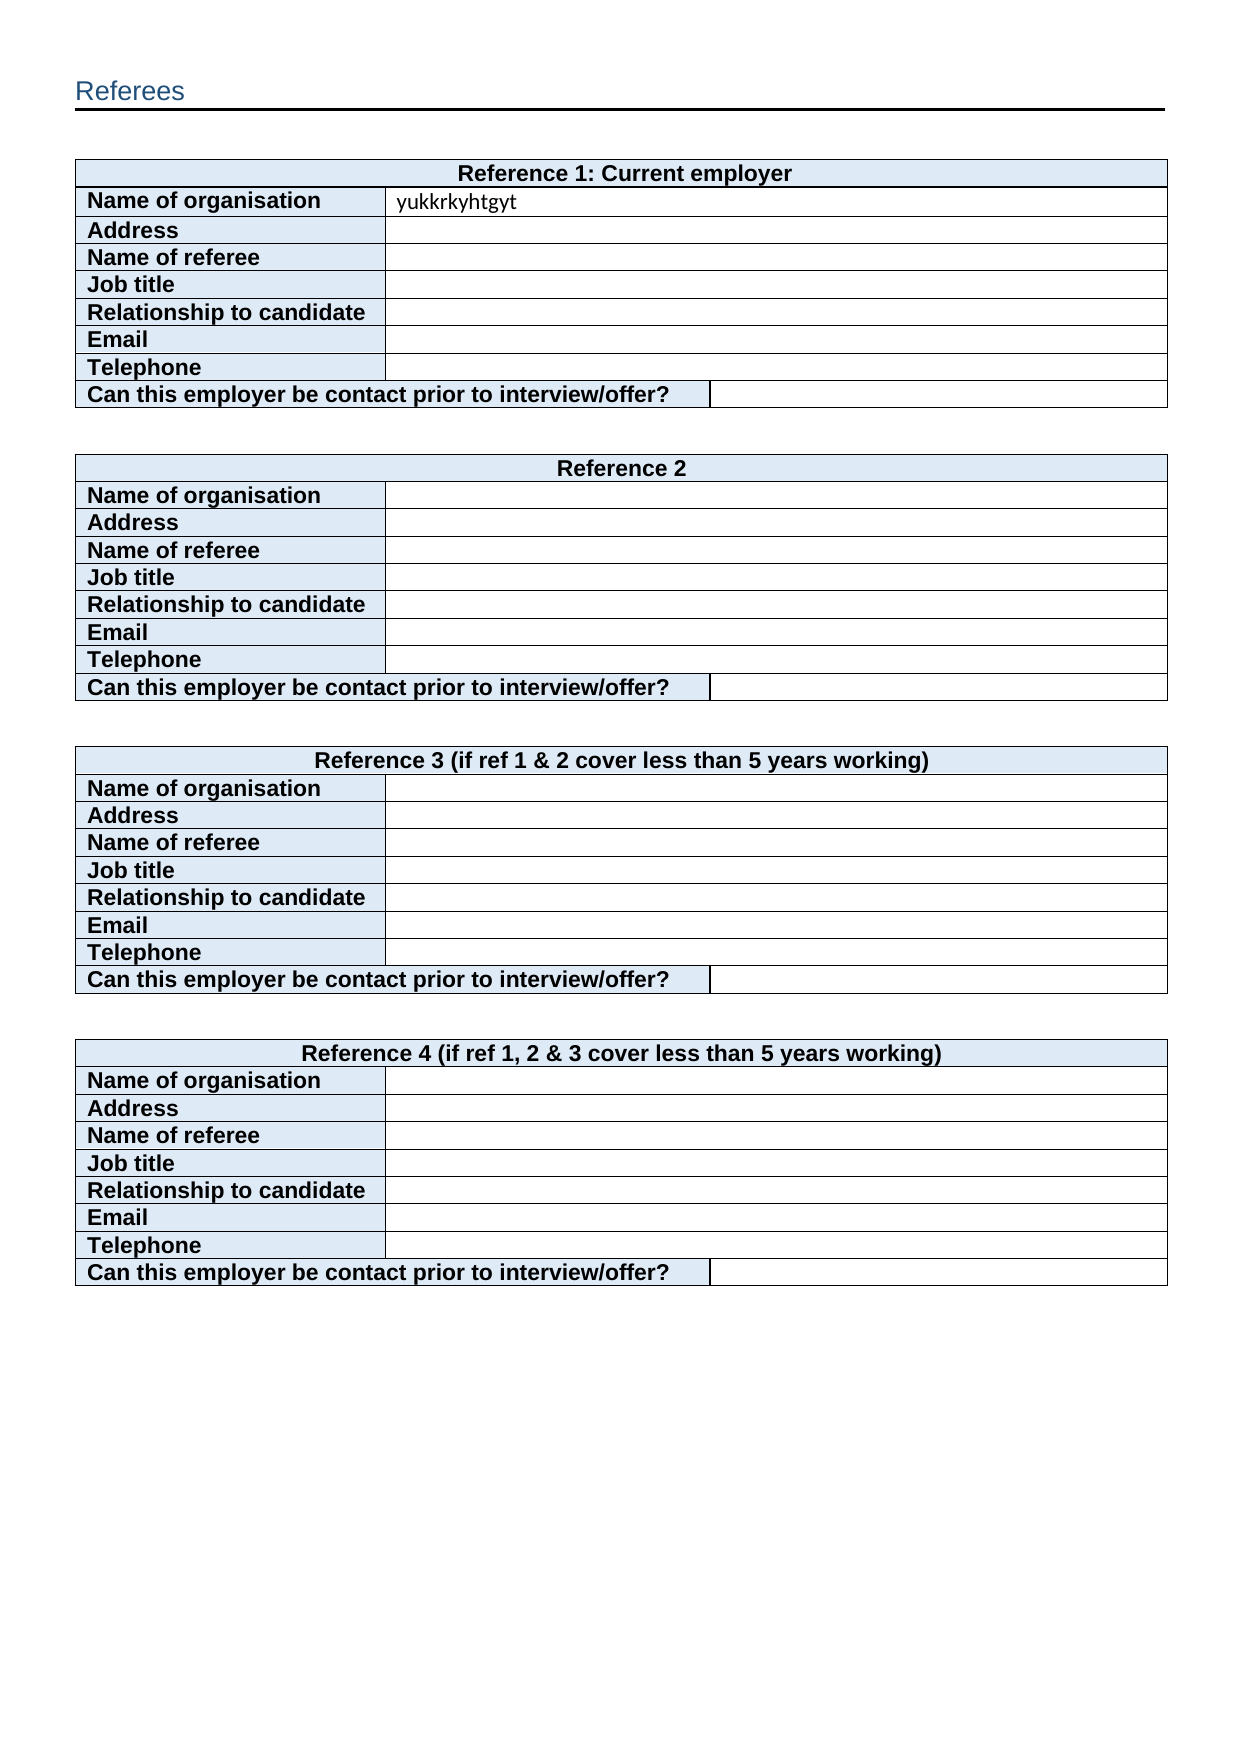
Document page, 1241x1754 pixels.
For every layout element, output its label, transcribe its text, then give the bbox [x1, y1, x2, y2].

table_cell Email [76, 326, 385, 352]
table_header Reference 2 [76, 455, 1167, 481]
table_cell Email [76, 619, 385, 645]
table_cell [386, 1122, 1167, 1148]
table_cell [386, 537, 1167, 563]
table_cell [386, 802, 1167, 828]
table_cell [386, 857, 1167, 883]
table_cell [386, 354, 1167, 380]
table_cell [386, 646, 1167, 673]
table_cell Name of organisation [76, 188, 385, 216]
table_header Reference 4 (if ref 1, 2 & 3 cover less than 5 years working) [76, 1040, 1167, 1066]
table_cell Address [76, 509, 385, 536]
table_cell [386, 1232, 1167, 1258]
table_cell [386, 912, 1167, 938]
table_cell Telephone [76, 354, 385, 380]
table_cell Name of organisation [76, 775, 385, 801]
table_cell Can this employer be contact prior to interview/offer? [76, 674, 709, 700]
table_cell [386, 829, 1167, 856]
table_cell [386, 299, 1167, 325]
table_cell Relationship to candidate [76, 1177, 385, 1203]
table_cell [711, 381, 1167, 407]
table_cell [711, 966, 1167, 993]
table_cell Relationship to candidate [76, 299, 385, 325]
table_cell Name of organisation [76, 482, 385, 508]
table_cell yukkrkyhtgyt [386, 188, 1167, 216]
table_cell Relationship to candidate [76, 591, 385, 618]
table_cell Email [76, 1204, 385, 1231]
table_cell [386, 564, 1167, 590]
table_cell Telephone [76, 939, 385, 965]
table_cell Name of organisation [76, 1067, 385, 1094]
table_cell Job title [76, 271, 385, 298]
table_cell [386, 619, 1167, 645]
table_cell Telephone [76, 646, 385, 673]
table_cell Name of referee [76, 1122, 385, 1148]
table_cell [386, 244, 1167, 270]
table_cell [386, 1204, 1167, 1231]
table_cell [386, 217, 1167, 243]
table_cell [386, 591, 1167, 618]
table_cell Telephone [76, 1232, 385, 1258]
subtitle Referees [75, 75, 1165, 108]
table_cell [711, 1259, 1167, 1285]
table_cell Can this employer be contact prior to interview/offer? [76, 966, 709, 993]
table_cell [386, 326, 1167, 352]
table_cell Address [76, 217, 385, 243]
table_cell [386, 1067, 1167, 1094]
table_cell Can this employer be contact prior to interview/offer? [76, 1259, 709, 1285]
table_cell Address [76, 1095, 385, 1121]
table_header Reference 1: Current employer [76, 160, 1167, 186]
table_cell [386, 271, 1167, 298]
table_cell Name of referee [76, 537, 385, 563]
table_cell Relationship to candidate [76, 884, 385, 911]
table_cell Job title [76, 564, 385, 590]
table_cell [386, 775, 1167, 801]
table_cell Name of referee [76, 244, 385, 270]
table_cell [386, 1177, 1167, 1203]
table_cell Job title [76, 857, 385, 883]
table_header Reference 3 (if ref 1 & 2 cover less than 5 years working) [76, 747, 1167, 773]
table_cell Can this employer be contact prior to interview/offer? [76, 381, 709, 407]
table_cell Address [76, 802, 385, 828]
table_cell [711, 674, 1167, 700]
table_cell [386, 509, 1167, 536]
table_cell [386, 1150, 1167, 1176]
table_cell [386, 884, 1167, 911]
table_cell [386, 1095, 1167, 1121]
table_cell Email [76, 912, 385, 938]
table_cell [386, 482, 1167, 508]
table_cell Name of referee [76, 829, 385, 856]
table_cell [386, 939, 1167, 965]
table_cell Job title [76, 1150, 385, 1176]
